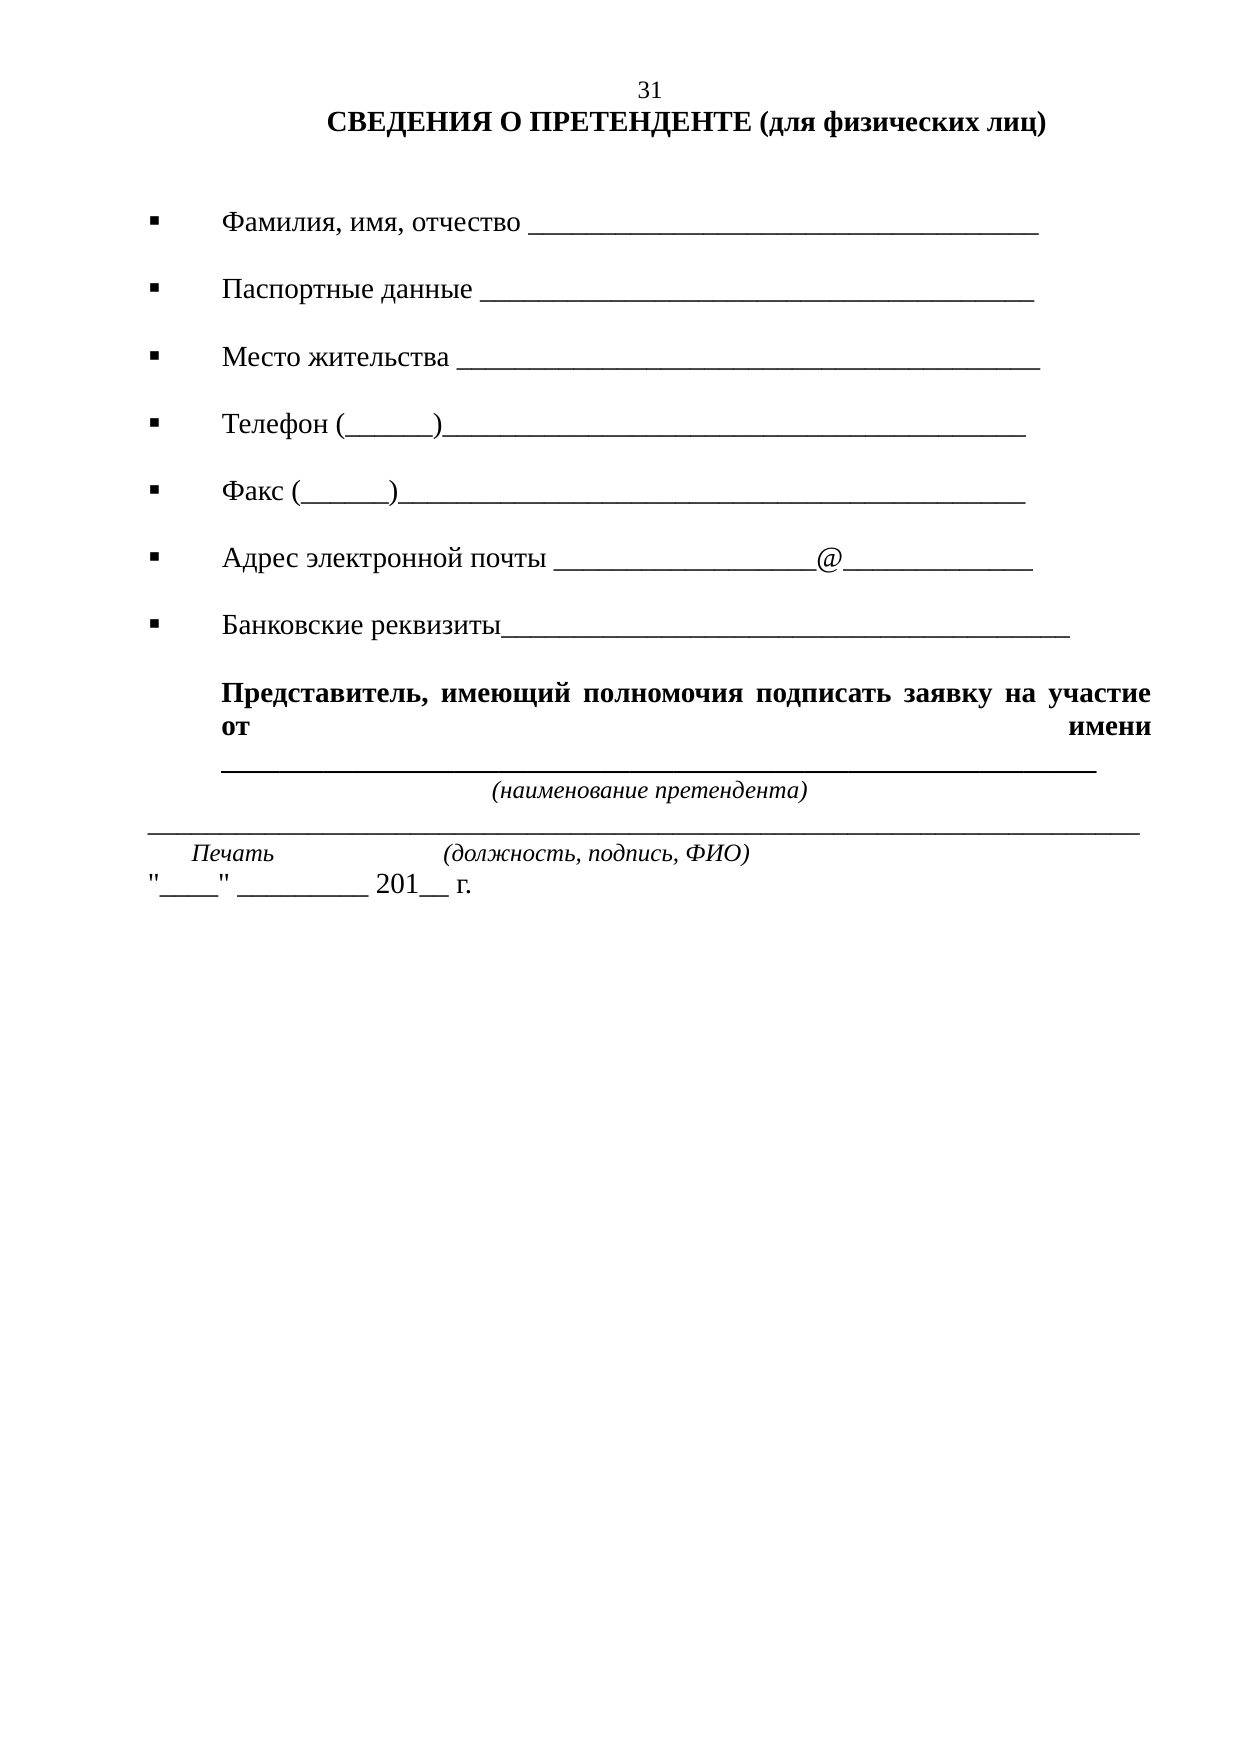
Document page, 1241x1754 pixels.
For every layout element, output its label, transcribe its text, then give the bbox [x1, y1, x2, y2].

list Паспортные данные ______________________________________ [148, 272, 1152, 305]
text (наименование претендента) [148, 775, 1152, 804]
list Банковские реквизиты_______________________________________ [148, 607, 1152, 641]
text "____" _________ 201__ г. [148, 866, 1152, 900]
list Место жительства ________________________________________ [148, 339, 1152, 372]
list Факс (______)___________________________________________ [148, 473, 1152, 507]
list Фамилия, имя, отчество ___________________________________ [148, 204, 1152, 238]
list Телефон (______)________________________________________ [148, 406, 1152, 439]
text СВЕДЕНИЯ О ПРЕТЕНДЕНТЕ (для физических лиц) [148, 104, 1152, 137]
text ____________________________________________________________________ [148, 804, 1152, 838]
text Печать (должность, подпись, ФИО) [148, 838, 1152, 866]
text Представитель, имеющий полномочия подписать заявку на участие от имени ____________________________________________________________ [221, 675, 1152, 775]
list Адрес электронной почты __________________@_____________ [148, 540, 1152, 574]
